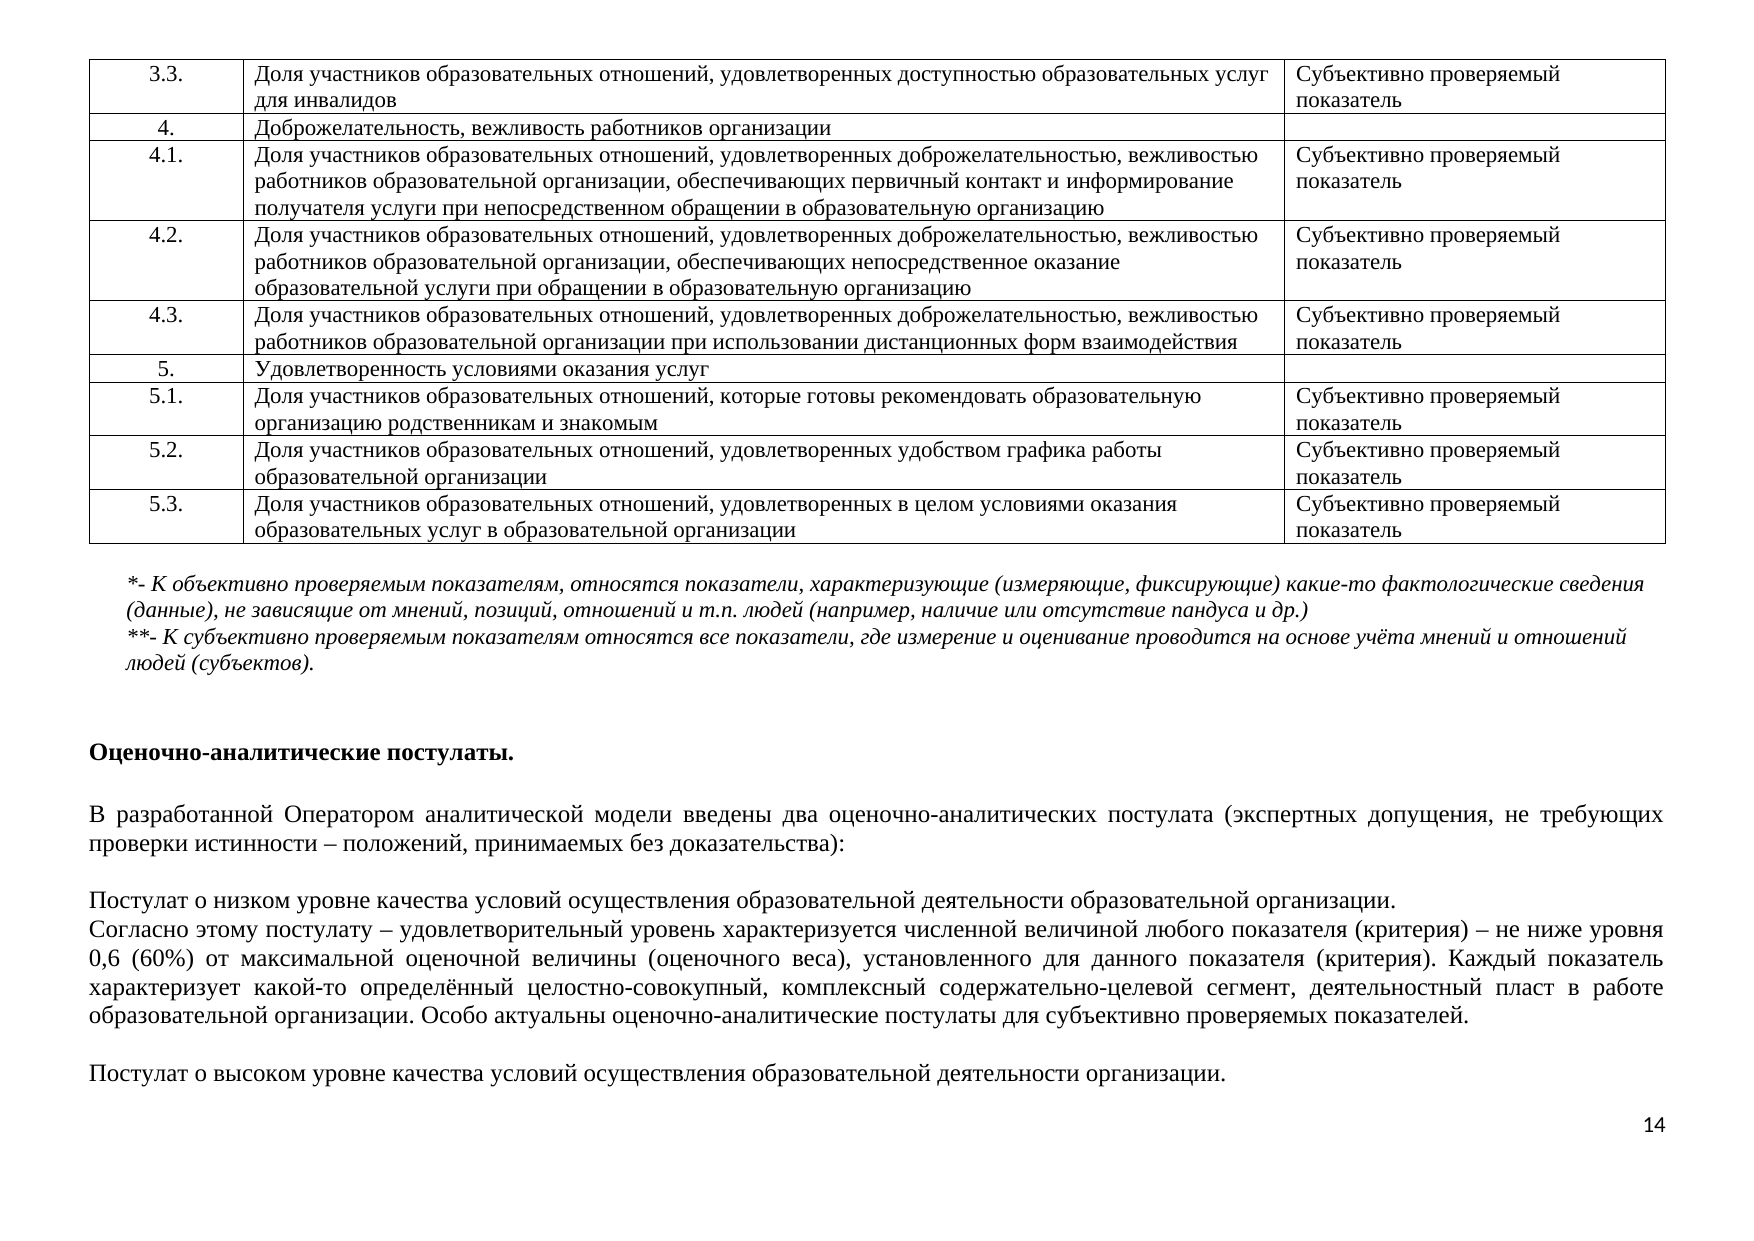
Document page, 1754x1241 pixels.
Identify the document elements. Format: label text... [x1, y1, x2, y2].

table_cell 4.1. [90, 141, 243, 220]
table_cell Субъективно проверяемый показатель [1285, 383, 1665, 435]
text *- К объективно проверяемым показателям, относятся показатели, характеризующие (измеряющие, фиксирующие) какие-то фактологические сведения (данные), не зависящие от мнений, позиций, отношений и т.п. людей (например, наличие или отсутствие пандуса и др.) [126, 570, 1665, 623]
table_cell 4.2. [90, 221, 243, 300]
table_cell Субъективно проверяемый показатель [1285, 60, 1665, 113]
table_cell Доля участников образовательных отношений, удовлетворенных доброжелательностью, вежливостью работников образовательной организации при использовании дистанционных форм взаимодействия [244, 301, 1284, 354]
table_cell Субъективно проверяемый показатель [1285, 141, 1665, 220]
table_cell Субъективно проверяемый показатель [1285, 221, 1665, 300]
table_cell Субъективно проверяемый показатель [1285, 301, 1665, 354]
table_cell Доля участников образовательных отношений, удовлетворенных удобством графика работы образовательной организации [244, 436, 1284, 489]
table_cell 5.1. [90, 383, 243, 435]
table_cell Доброжелательность, вежливость работников организации [244, 114, 1284, 140]
table_cell Доля участников образовательных отношений, которые готовы рекомендовать образовательную организацию родственникам и знакомым [244, 383, 1284, 435]
text **- К субъективно проверяемым показателям относятся все показатели, где измерение и оценивание проводится на основе учёта мнений и отношений людей (субъектов). [126, 623, 1665, 676]
table_cell Доля участников образовательных отношений, удовлетворенных в целом условиями оказания образовательных услуг в образовательной организации [244, 490, 1284, 543]
table_cell 5.2. [90, 436, 243, 489]
table_cell [1285, 355, 1665, 382]
table_cell 5. [90, 355, 243, 382]
table_cell Субъективно проверяемый показатель [1285, 436, 1665, 489]
table_cell Доля участников образовательных отношений, удовлетворенных доброжелательностью, вежливостью работников образовательной организации, обеспечивающих непосредственное оказание образовательной услуги при обращении в образовательную организацию [244, 221, 1284, 300]
list Постулат о низком уровне качества условий осуществления образовательной деятельности образовательной организации. [89, 885, 1665, 914]
table_cell 3.3. [90, 60, 243, 113]
table_cell Доля участников образовательных отношений, удовлетворенных доброжелательностью, вежливостью работников образовательной организации, обеспечивающих первичный контакт и информирование получателя услуги при непосредственном обращении в образовательную организацию [244, 141, 1284, 220]
table_cell Субъективно проверяемый показатель [1285, 490, 1665, 543]
table_cell 4.3. [90, 301, 243, 354]
subtitle Оценочно-аналитические постулаты. [89, 737, 1665, 766]
table_cell Удовлетворенность условиями оказания услуг [244, 355, 1284, 382]
text В разработанной Оператором аналитической модели введены два оценочно-аналитических постулата (экспертных допущения, не требующих проверки истинности – положений, принимаемых без доказательства): [89, 799, 1665, 857]
table_cell 5.3. [90, 490, 243, 543]
table_cell 4. [90, 114, 243, 140]
list Согласно этому постулату – удовлетворительный уровень характеризуется численной величиной любого показателя (критерия) – не ниже уровня 0,6 (60%) от максимальной оценочной величины (оценочного веса), установленного для данного показателя (критерия). Каждый показатель характеризует какой-то определённый целостно-совокупный, комплексный содержательно-целевой сегмент, деятельностный пласт в работе образовательной организации. Особо актуальны оценочно-аналитические постулаты для субъективно проверяемых показателей. [89, 914, 1665, 1029]
table_cell Доля участников образовательных отношений, удовлетворенных доступностью образовательных услуг для инвалидов [244, 60, 1284, 113]
table_cell [1285, 114, 1665, 140]
list Постулат о высоком уровне качества условий осуществления образовательной деятельности организации. [89, 1058, 1665, 1087]
